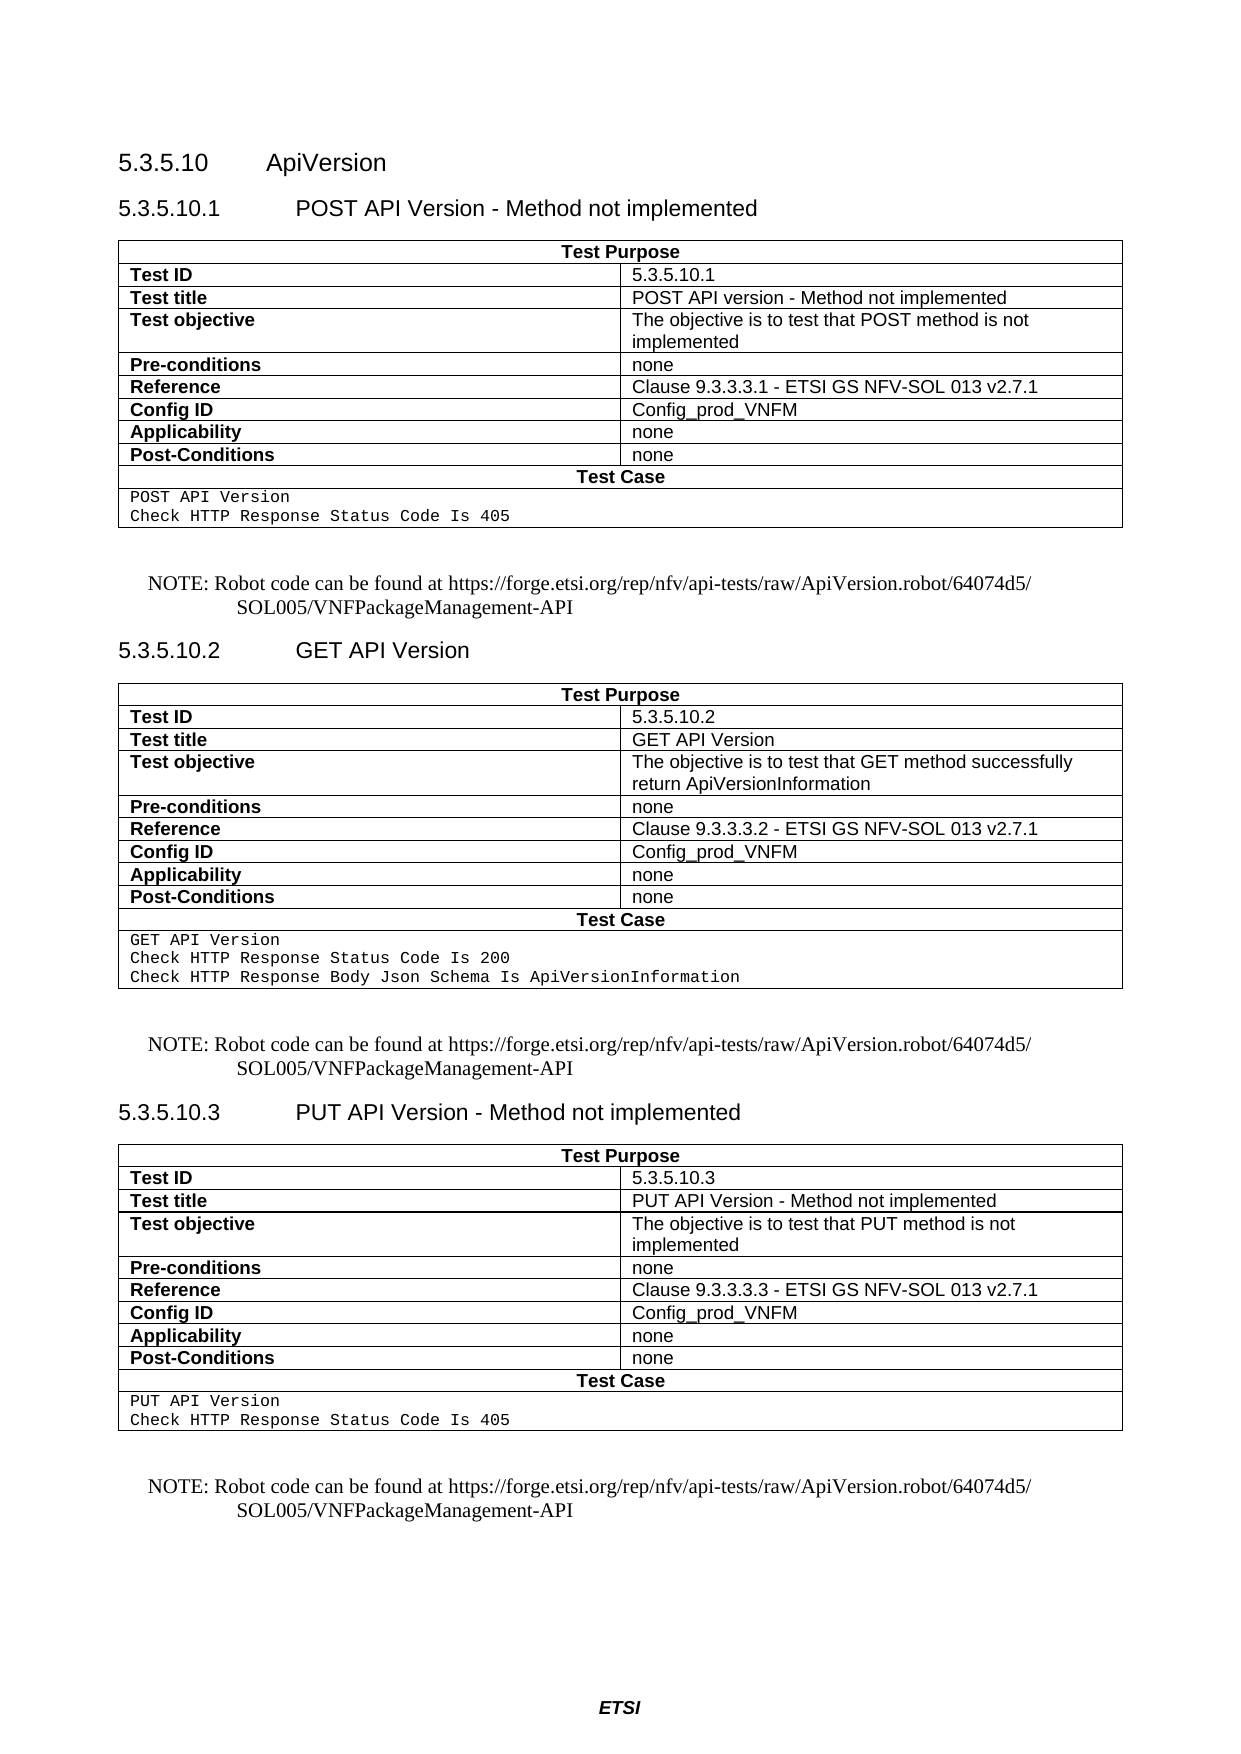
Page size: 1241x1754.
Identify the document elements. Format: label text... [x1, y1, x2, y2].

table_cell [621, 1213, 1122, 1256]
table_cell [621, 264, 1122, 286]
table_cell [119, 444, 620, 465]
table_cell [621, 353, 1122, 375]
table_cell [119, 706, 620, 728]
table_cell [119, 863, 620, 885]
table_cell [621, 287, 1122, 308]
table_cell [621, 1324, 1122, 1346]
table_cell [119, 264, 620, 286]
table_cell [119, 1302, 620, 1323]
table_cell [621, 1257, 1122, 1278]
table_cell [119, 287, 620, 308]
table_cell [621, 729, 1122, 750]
subtitle 5.3.5.10 ApiVersion [118, 148, 1122, 176]
text NOTE: Robot code can be found at https://forge.etsi.org/rep/nfv/api-tests/raw/ApiVersion.robot/64074d5/SOL005/VNFPackageManagement-API [148, 571, 1122, 619]
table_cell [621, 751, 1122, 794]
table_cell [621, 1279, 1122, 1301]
subtitle 5.3.5.10.1 POST API Version - Method not implemented [118, 195, 1122, 222]
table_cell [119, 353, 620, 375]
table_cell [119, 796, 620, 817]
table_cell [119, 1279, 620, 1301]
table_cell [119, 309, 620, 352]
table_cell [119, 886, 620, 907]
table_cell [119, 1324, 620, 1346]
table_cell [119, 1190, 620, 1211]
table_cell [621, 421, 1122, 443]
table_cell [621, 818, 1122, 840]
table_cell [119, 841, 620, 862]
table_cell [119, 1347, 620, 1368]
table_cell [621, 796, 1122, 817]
subtitle 5.3.5.10.2 GET API Version [118, 637, 1122, 664]
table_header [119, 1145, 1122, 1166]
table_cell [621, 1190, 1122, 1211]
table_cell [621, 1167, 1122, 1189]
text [148, 1474, 1122, 1522]
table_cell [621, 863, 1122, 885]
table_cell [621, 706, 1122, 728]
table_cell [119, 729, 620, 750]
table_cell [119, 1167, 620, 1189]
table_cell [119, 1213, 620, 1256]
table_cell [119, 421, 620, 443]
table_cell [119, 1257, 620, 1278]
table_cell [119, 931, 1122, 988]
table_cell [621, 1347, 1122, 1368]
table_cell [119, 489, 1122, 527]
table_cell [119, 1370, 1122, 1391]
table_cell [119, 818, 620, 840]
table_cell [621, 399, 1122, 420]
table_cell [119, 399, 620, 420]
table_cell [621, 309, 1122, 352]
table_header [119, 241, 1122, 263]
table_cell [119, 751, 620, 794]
text NOTE: Robot code can be found at https://forge.etsi.org/rep/nfv/api-tests/raw/ApiVersion.robot/64074d5/SOL005/VNFPackageManagement-API [148, 1032, 1122, 1080]
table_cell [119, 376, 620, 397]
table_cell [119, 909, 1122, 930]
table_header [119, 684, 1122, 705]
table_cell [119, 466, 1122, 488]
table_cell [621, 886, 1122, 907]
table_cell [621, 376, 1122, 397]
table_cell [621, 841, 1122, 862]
subtitle 5.3.5.10.3 PUT API Version - Method not implemented [118, 1098, 1122, 1125]
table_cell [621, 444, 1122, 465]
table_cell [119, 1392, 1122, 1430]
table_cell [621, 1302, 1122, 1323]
